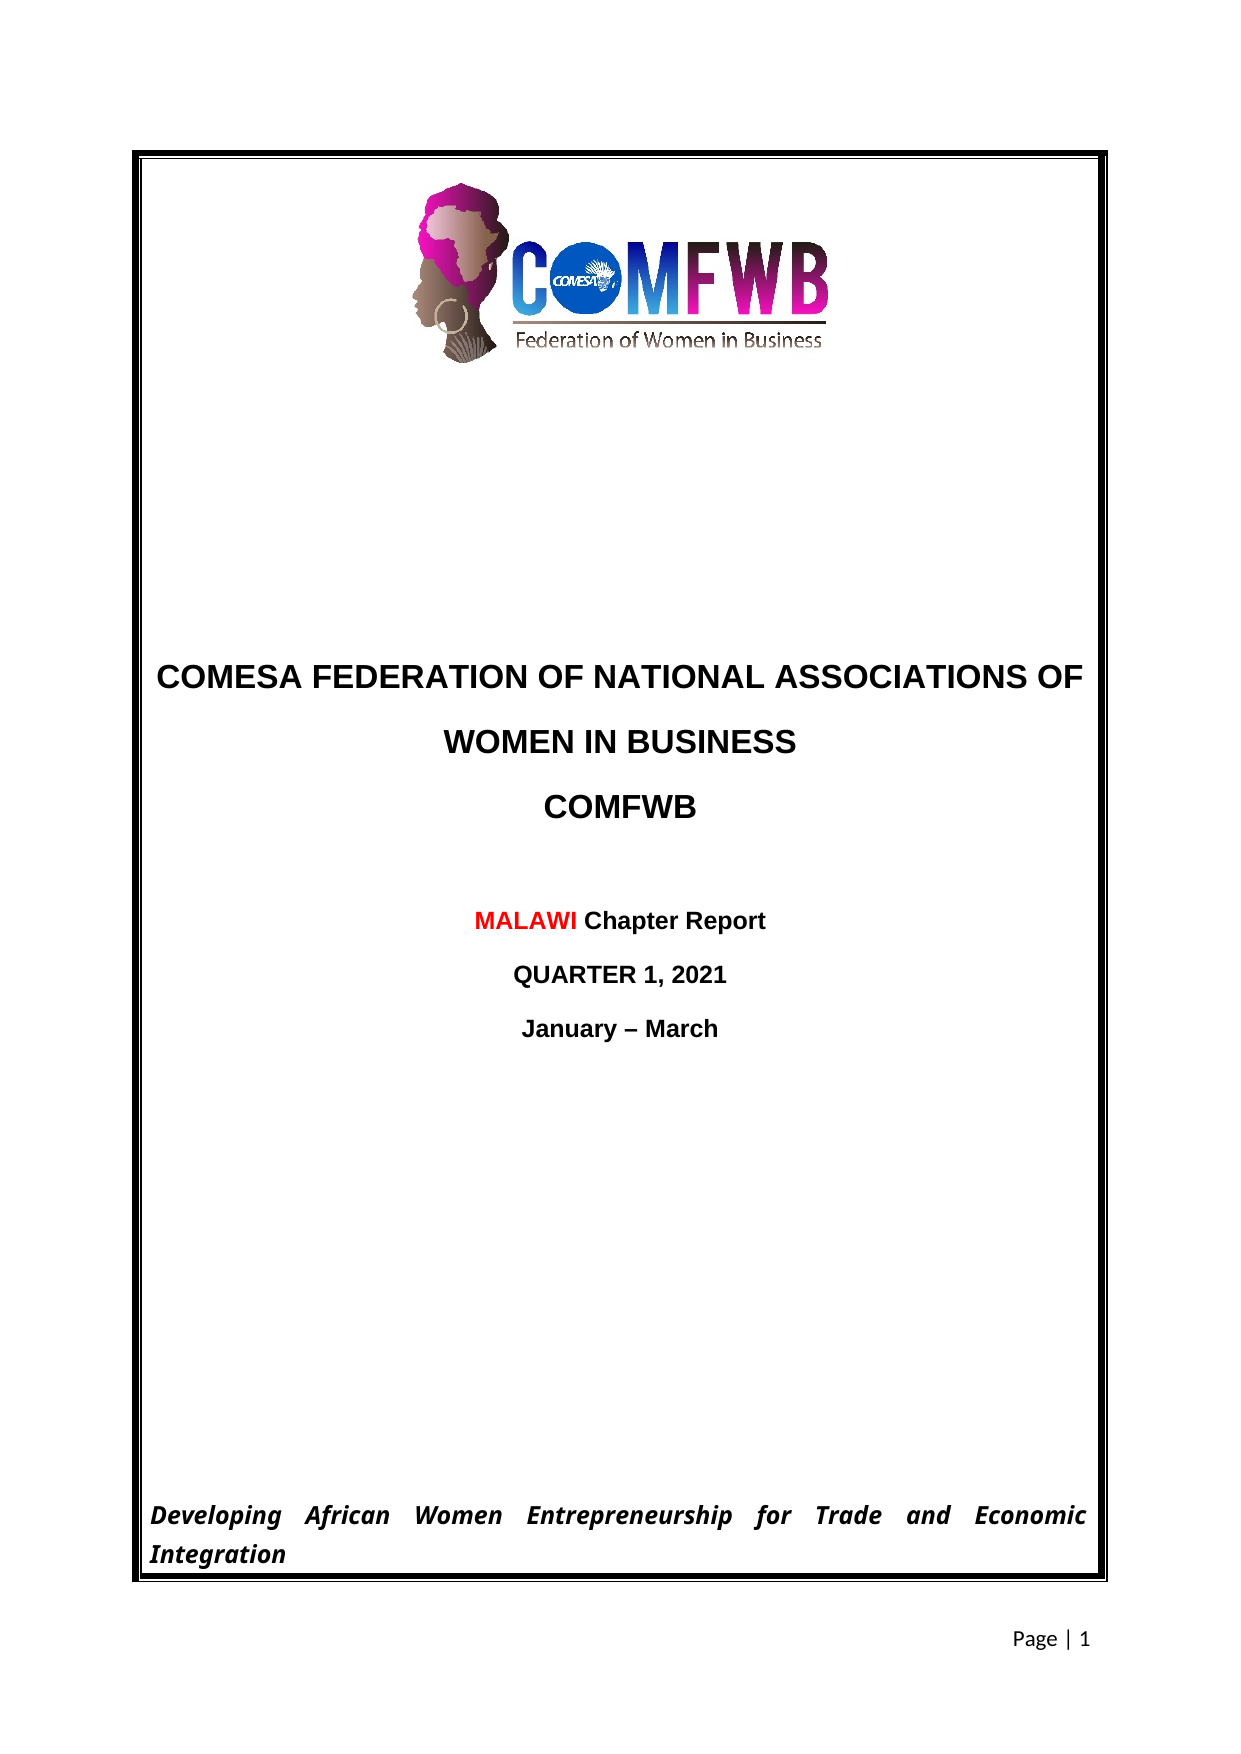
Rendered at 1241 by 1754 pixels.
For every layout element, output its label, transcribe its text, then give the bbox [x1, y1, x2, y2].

text WOMEN IN BUSINESS [142, 711, 1098, 761]
text COMFWB [142, 776, 1098, 826]
text COMESA FEDERATION OF NATIONAL ASSOCIATIONS OF [142, 646, 1098, 696]
text MALAWI Chapter Report [142, 895, 1098, 935]
text Developing African Women Entrepreneurship for Trade and Economic Integration [142, 1486, 1098, 1573]
text January – March [142, 1002, 1098, 1043]
text QUARTER 1, 2021 [142, 948, 1098, 989]
picture [412, 183, 828, 381]
